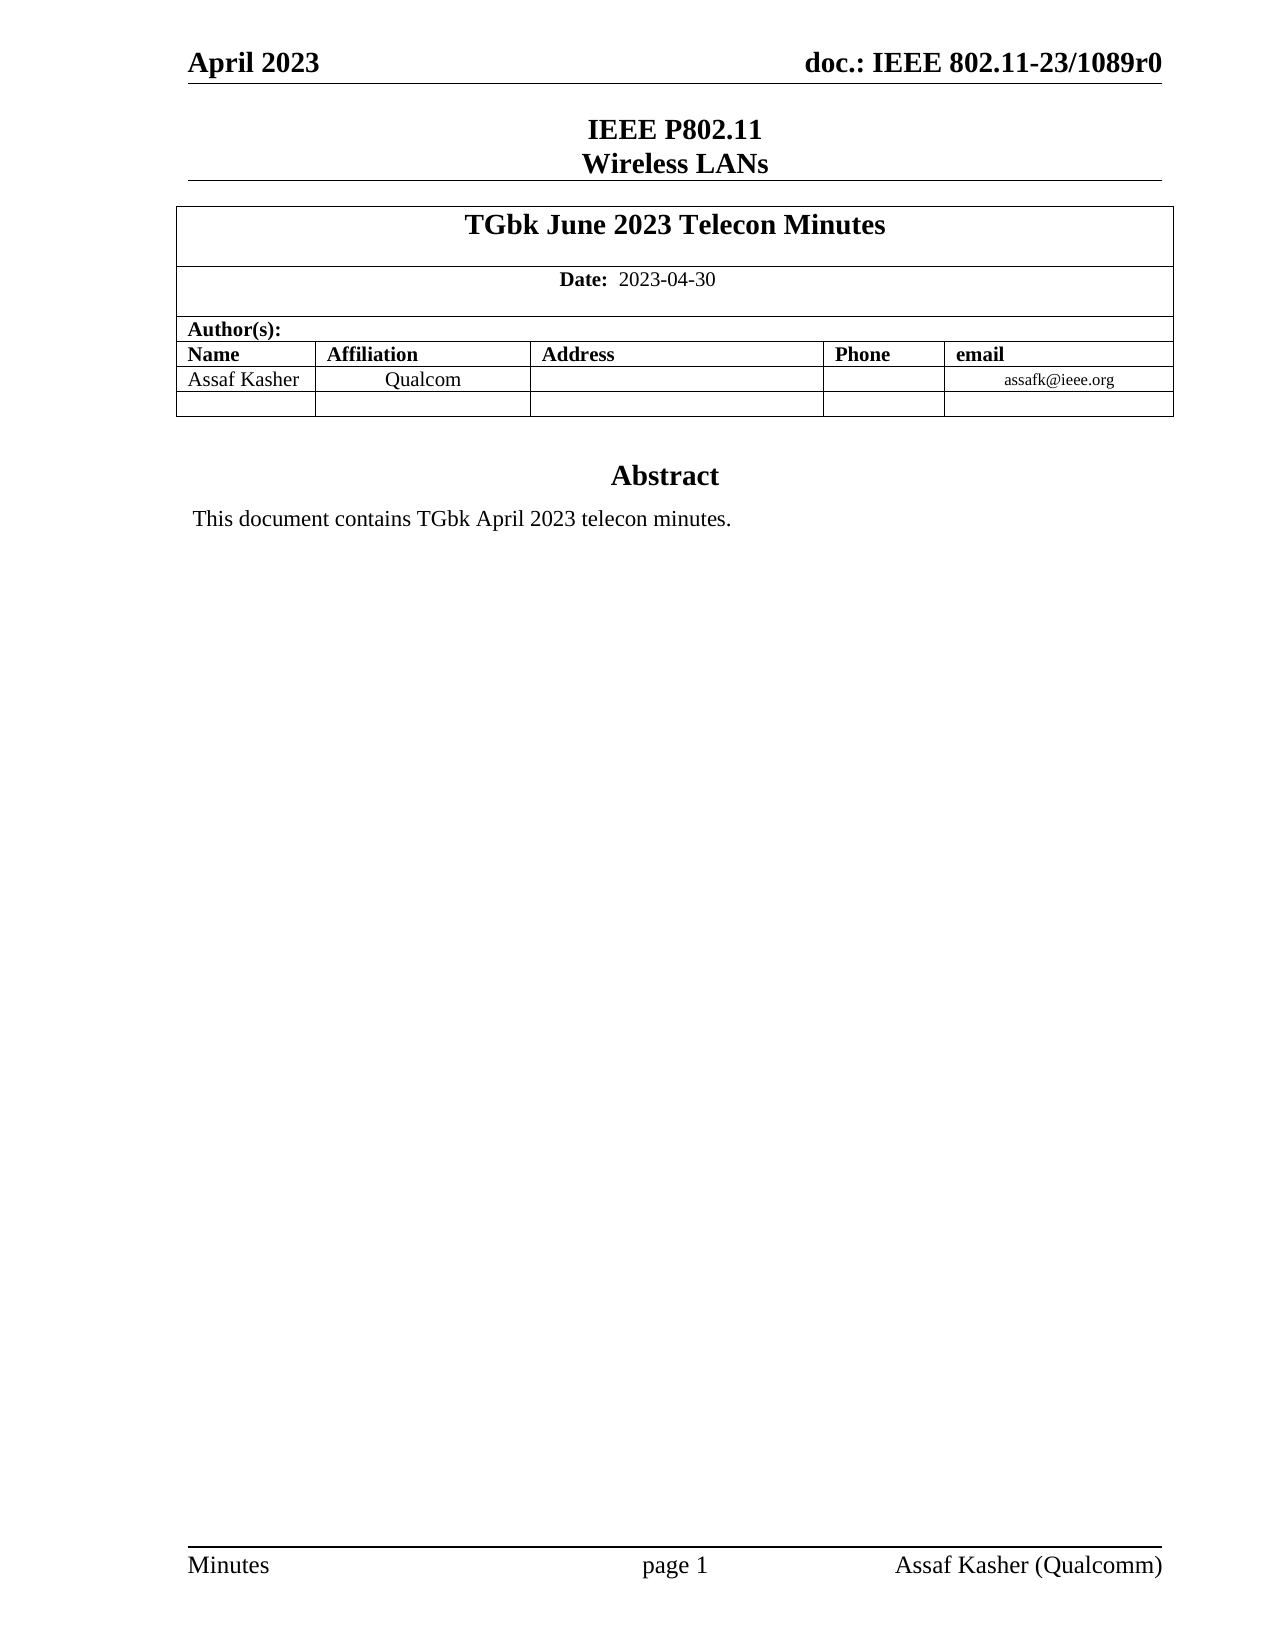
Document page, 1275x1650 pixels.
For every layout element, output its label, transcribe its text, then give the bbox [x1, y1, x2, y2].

table_cell [316, 392, 530, 416]
table_cell [824, 367, 944, 391]
table_cell Qualcom [316, 367, 530, 391]
text IEEE P802.11 Wireless LANs [187, 112, 1162, 181]
table_cell Address [531, 342, 823, 366]
table_header TGbk June 2023 Telecon Minutes [177, 207, 1173, 266]
table_cell email [945, 342, 1173, 366]
table_cell Phone [824, 342, 944, 366]
table_cell Author(s): [177, 317, 1173, 341]
table_cell Assaf Kasher [177, 367, 315, 391]
table_cell [824, 392, 944, 416]
table_cell Name [177, 342, 315, 366]
table_cell assafk@ieee.org [945, 367, 1173, 391]
table_cell Date: 2023-04-30 [177, 267, 1173, 316]
table_cell [945, 392, 1173, 416]
table_cell Affiliation [316, 342, 530, 366]
table_cell [531, 392, 823, 416]
table_cell [177, 392, 315, 416]
table_cell [531, 367, 823, 391]
